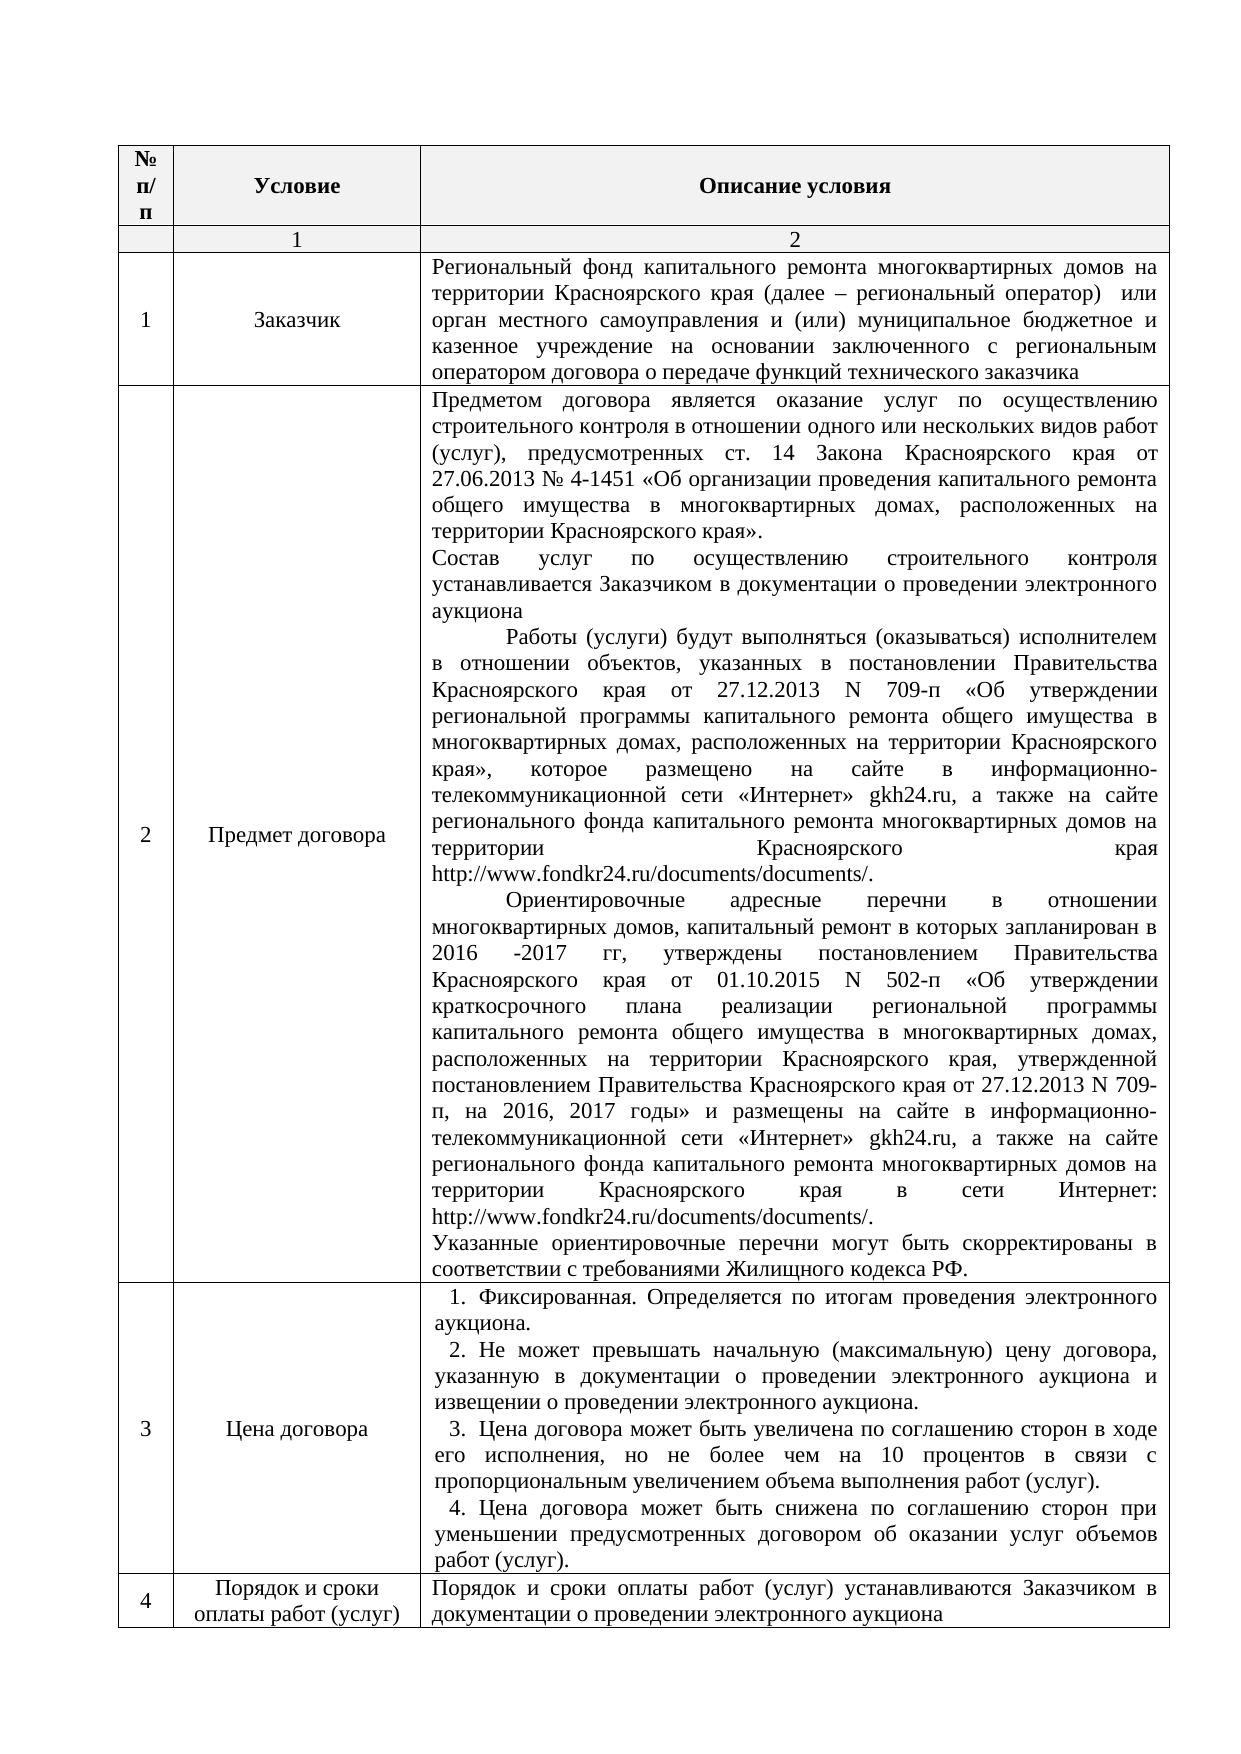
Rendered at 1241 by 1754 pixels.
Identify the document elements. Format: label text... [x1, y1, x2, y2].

table_cell 1 [119, 253, 173, 385]
table_cell 2 [421, 226, 1169, 252]
table_cell 1 [174, 226, 420, 252]
table_header № п/п [119, 146, 173, 224]
table_cell 3 [119, 1283, 173, 1573]
table_cell Предметом договора является оказание услуг по осуществлению строительного контроля в отношении одного или нескольких видов работ (услуг), предусмотренных ст. 14 Закона Красноярского края от 27.06.2013 № 4-1451 «Об организации проведения капитального ремонта общего имущества в многоквартирных домах, расположенных на территории Красноярского края». Состав услуг по осуществлению строительного контроля устанавливается Заказчиком в документации о проведении электронного аукциона Работы (услуги) будут выполняться (оказываться) исполнителем в отношении объектов, указанных в постановлении Правительства Красноярского края от 27.12.2013 N 709-п «Об утверждении региональной программы капитального ремонта общего имущества в многоквартирных домах, расположенных на территории Красноярского края», которое размещено на сайте в информационно-телекоммуникационной сети «Интернет» gkh24.ru, а также на сайте регионального фонда капитального ремонта многоквартирных домов на территории Красноярского края http://www.fondkr24.ru/documents/documents/. Ориентировочные адресные перечни в отношении многоквартирных домов, капитальный ремонт в которых запланирован в 2016 -2017 гг, утверждены постановлением Правительства Красноярского края от 01.10.2015 N 502-п «Об утверждении краткосрочного плана реализации региональной программы капитального ремонта общего имущества в многоквартирных домах, расположенных на территории Красноярского края, утвержденной постановлением Правительства Красноярского края от 27.12.2013 N 709-п, на 2016, 2017 годы» и размещены на сайте в информационно-телекоммуникационной сети «Интернет» gkh24.ru, а также на сайте регионального фонда капитального ремонта многоквартирных домов на территории Красноярского края в сети Интернет: http://www.fondkr24.ru/documents/documents/. Указанные ориентировочные перечни могут быть скорректированы в соответствии с требованиями Жилищного кодекса РФ. [421, 386, 1169, 1282]
table_cell Заказчик [174, 253, 420, 385]
table_cell Порядок и сроки оплаты работ (услуг) [174, 1574, 420, 1627]
table_cell 2 [119, 386, 173, 1282]
table_header Условие [174, 146, 420, 224]
table_header Описание условия [421, 146, 1169, 224]
table_cell Фиксированная. Определяется по итогам проведения электронного аукциона. Не может превышать начальную (максимальную) цену договора, указанную в документации о проведении электронного аукциона и извещении о проведении электронного аукциона. Цена договора может быть увеличена по соглашению сторон в ходе его исполнения, но не более чем на 10 процентов в связи с пропорциональным увеличением объема выполнения работ (услуг). Цена договора может быть снижена по соглашению сторон при уменьшении предусмотренных договором об оказании услуг объемов работ (услуг). [421, 1283, 1169, 1573]
table_cell [119, 226, 173, 252]
table_cell Региональный фонд капитального ремонта многоквартирных домов на территории Красноярского края (далее – региональный оператор) или орган местного самоуправления и (или) муниципальное бюджетное и казенное учреждение на основании заключенного с региональным оператором договора о передаче функций технического заказчика [421, 253, 1169, 385]
table_cell Порядок и сроки оплаты работ (услуг) устанавливаются Заказчиком в документации о проведении электронного аукциона [421, 1574, 1169, 1627]
table_cell Предмет договора [174, 386, 420, 1282]
table_cell Цена договора [174, 1283, 420, 1573]
table_cell 4 [119, 1574, 173, 1627]
